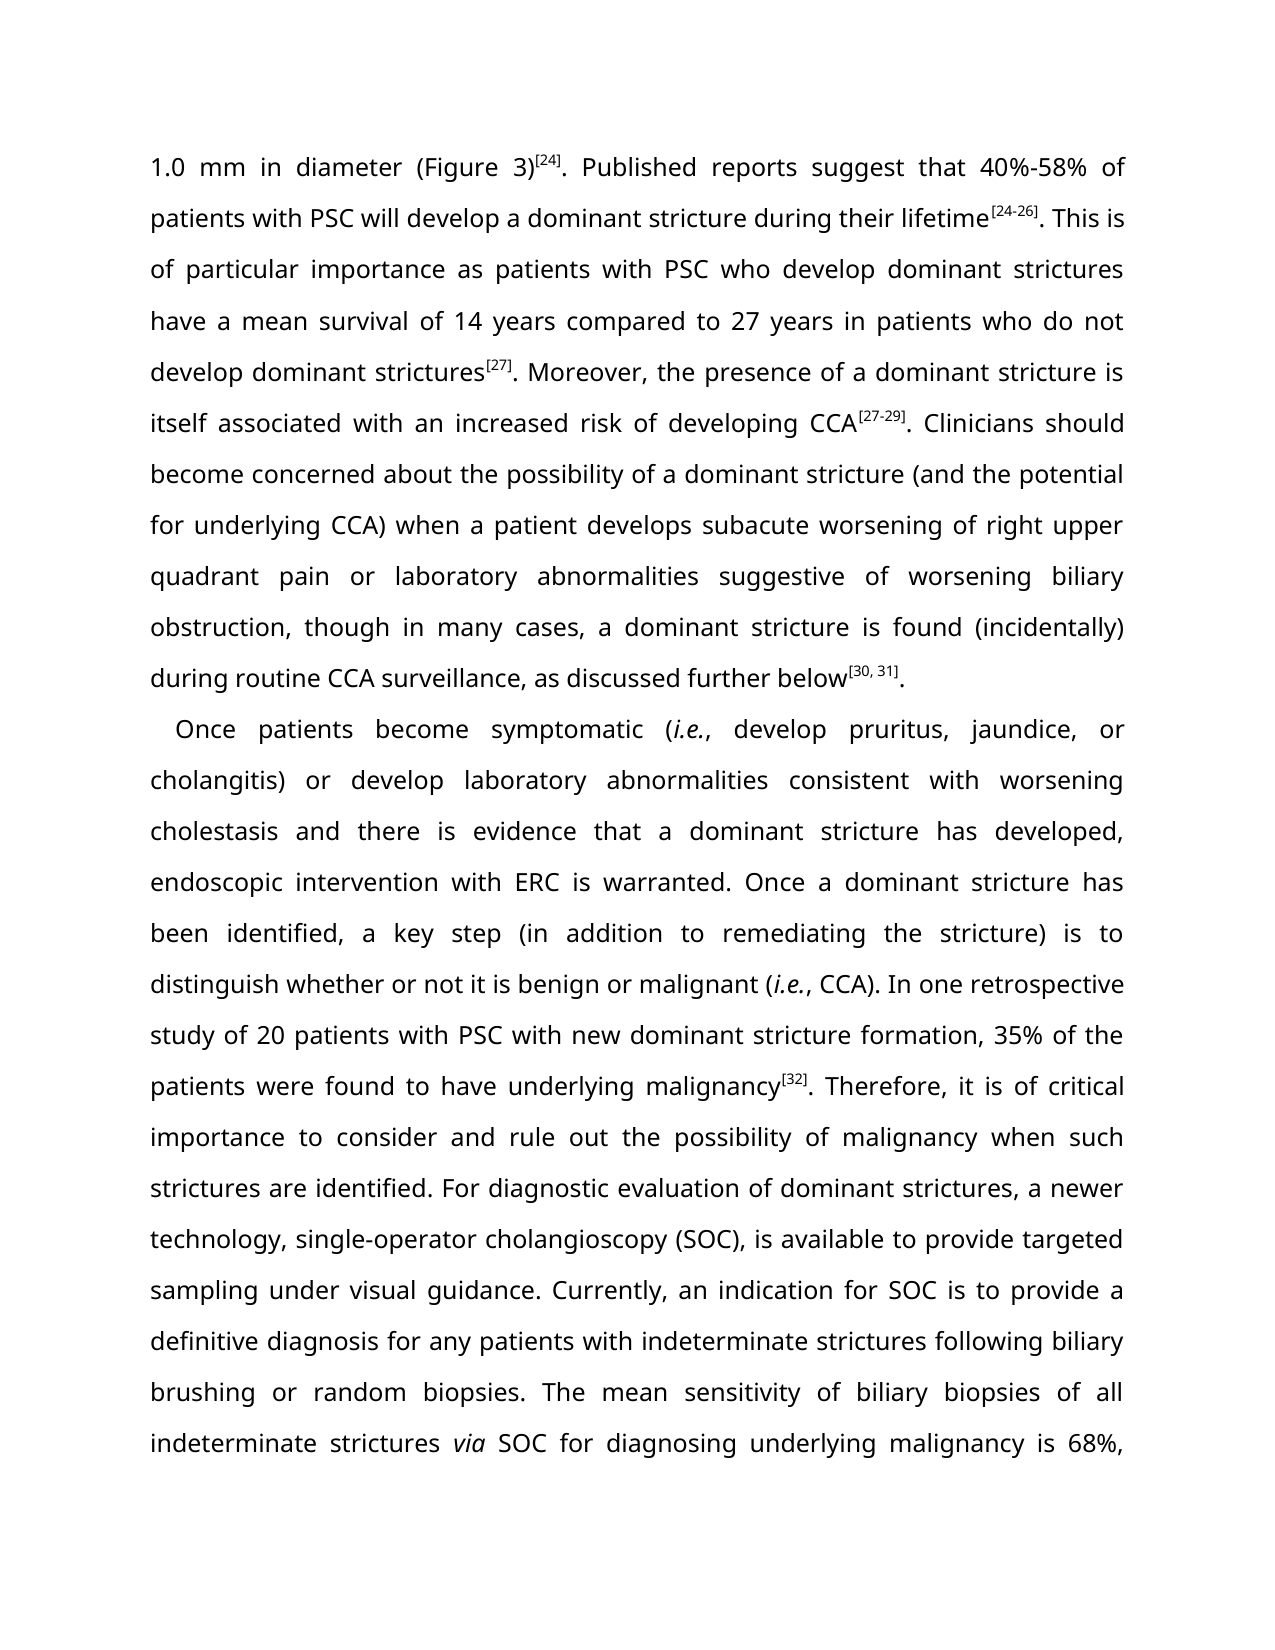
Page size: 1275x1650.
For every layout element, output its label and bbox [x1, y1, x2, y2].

text [150, 711, 1125, 1460]
text [150, 150, 1125, 694]
